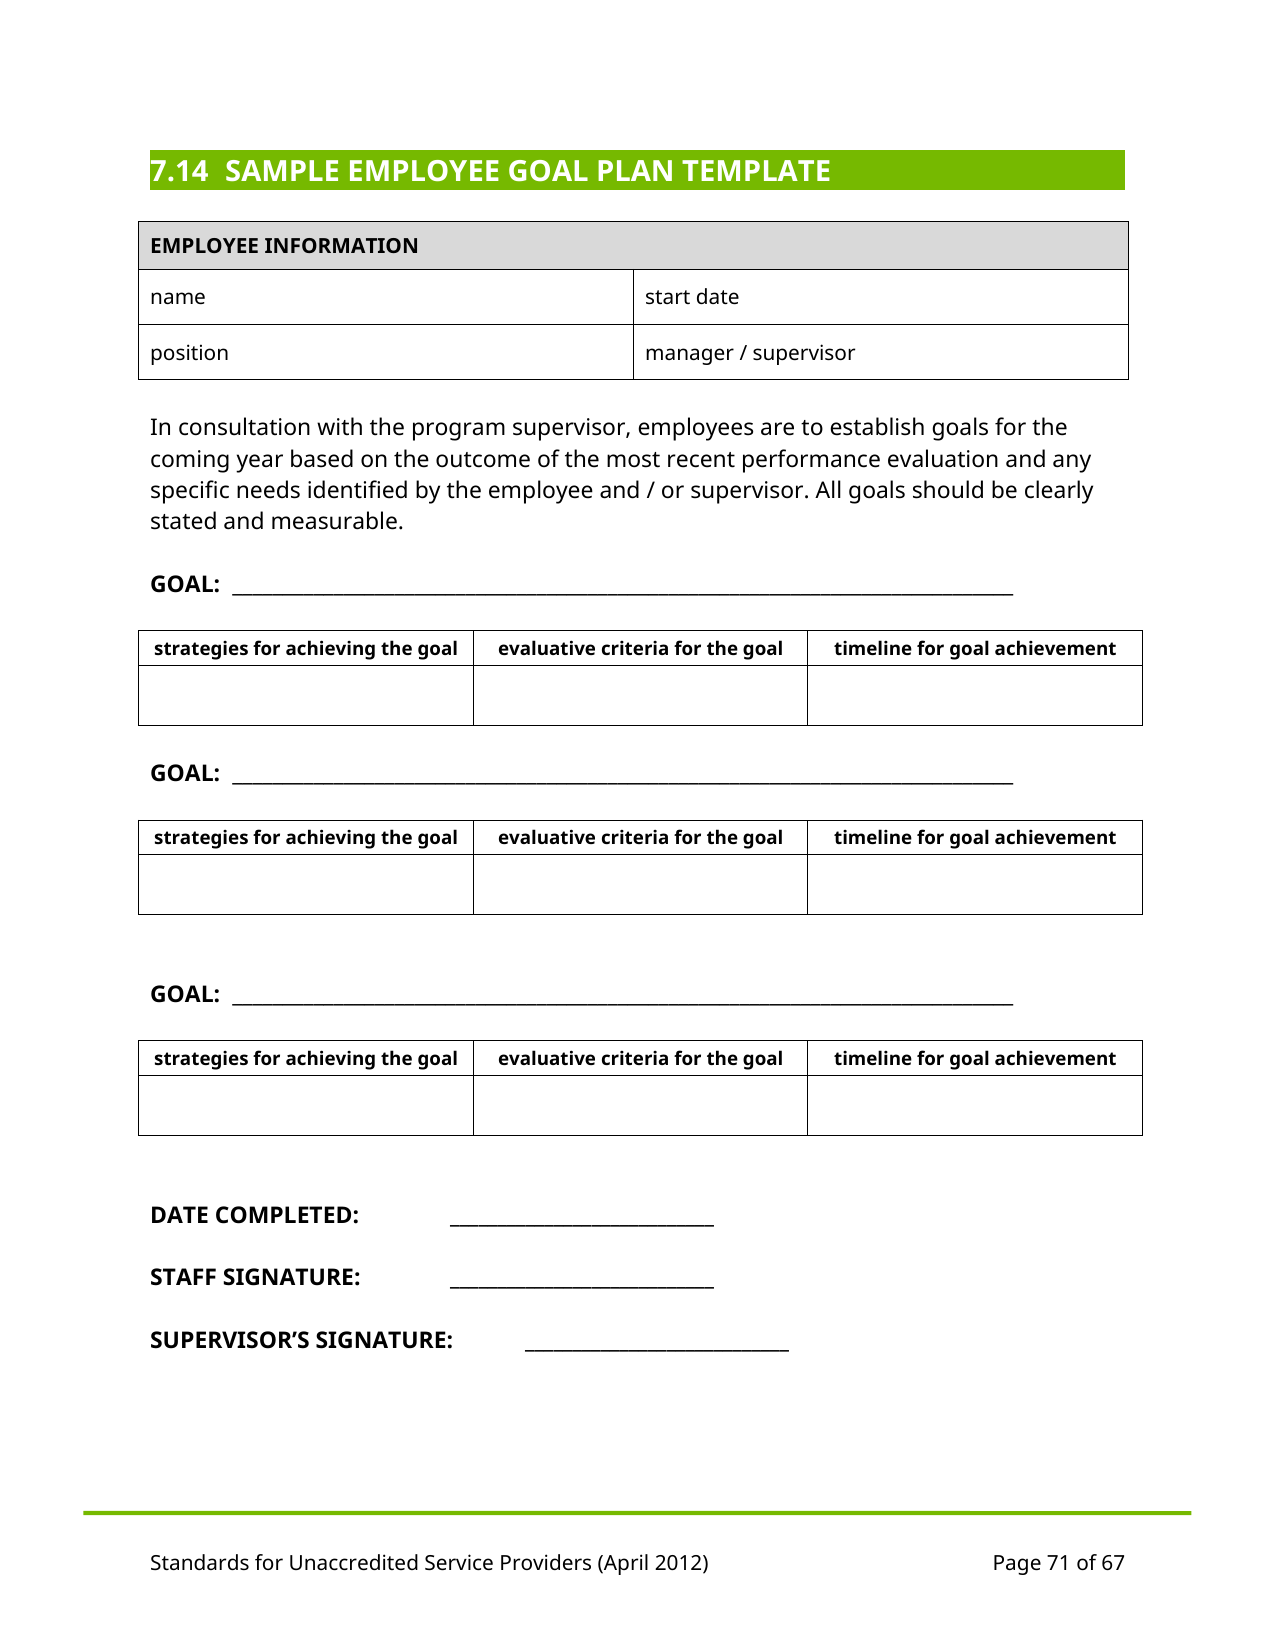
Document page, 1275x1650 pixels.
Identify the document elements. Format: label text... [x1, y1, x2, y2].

table_header evaluative criteria for the goal [474, 1041, 807, 1075]
text SUPERVISOR’S SIGNATURE: ____________________________ [150, 1323, 1125, 1355]
table_cell [808, 1076, 1142, 1135]
table_cell [808, 855, 1142, 914]
table_cell [474, 666, 807, 725]
table_cell [139, 1076, 473, 1135]
table_cell manager / supervisor [634, 325, 1128, 379]
table_header strategies for achieving the goal [139, 821, 473, 854]
table_header strategies for achieving the goal [139, 1041, 473, 1075]
table_header timeline for goal achievement [808, 1041, 1142, 1075]
table_header timeline for goal achievement [808, 631, 1142, 665]
table_cell [808, 666, 1142, 725]
table_cell position [139, 325, 633, 379]
table_header timeline for goal achievement [808, 821, 1142, 854]
table_header evaluative criteria for the goal [474, 631, 807, 665]
table_cell start date [634, 270, 1128, 324]
table_cell [139, 666, 473, 725]
table_header evaluative criteria for the goal [474, 821, 807, 854]
text DATE COMPLETED: ____________________________ [150, 1198, 1125, 1230]
table_header strategies for achieving the goal [139, 631, 473, 665]
table_cell name [139, 270, 633, 324]
text GOAL: _____________________________________________________________________________ [150, 757, 1125, 788]
text GOAL: _____________________________________________________________________________ [150, 568, 1125, 599]
text STAFF SIGNATURE: ____________________________ [150, 1261, 1125, 1292]
table_cell [474, 855, 807, 914]
text 7.14 SAMPLE EMPLOYEE GOAL PLAN TEMPLATE [150, 150, 1125, 190]
text In consultation with the program supervisor, employees are to establish goals for the coming year based on the outcome of the most recent performance evaluation and any specific needs identified by the employee and / or supervisor. All goals should be clearly stated and measurable. [150, 411, 1125, 536]
table_header EMPLOYEE INFORMATION [139, 222, 1128, 269]
table_cell [139, 855, 473, 914]
text GOAL: _____________________________________________________________________________ [150, 978, 1125, 1009]
table_cell [474, 1076, 807, 1135]
